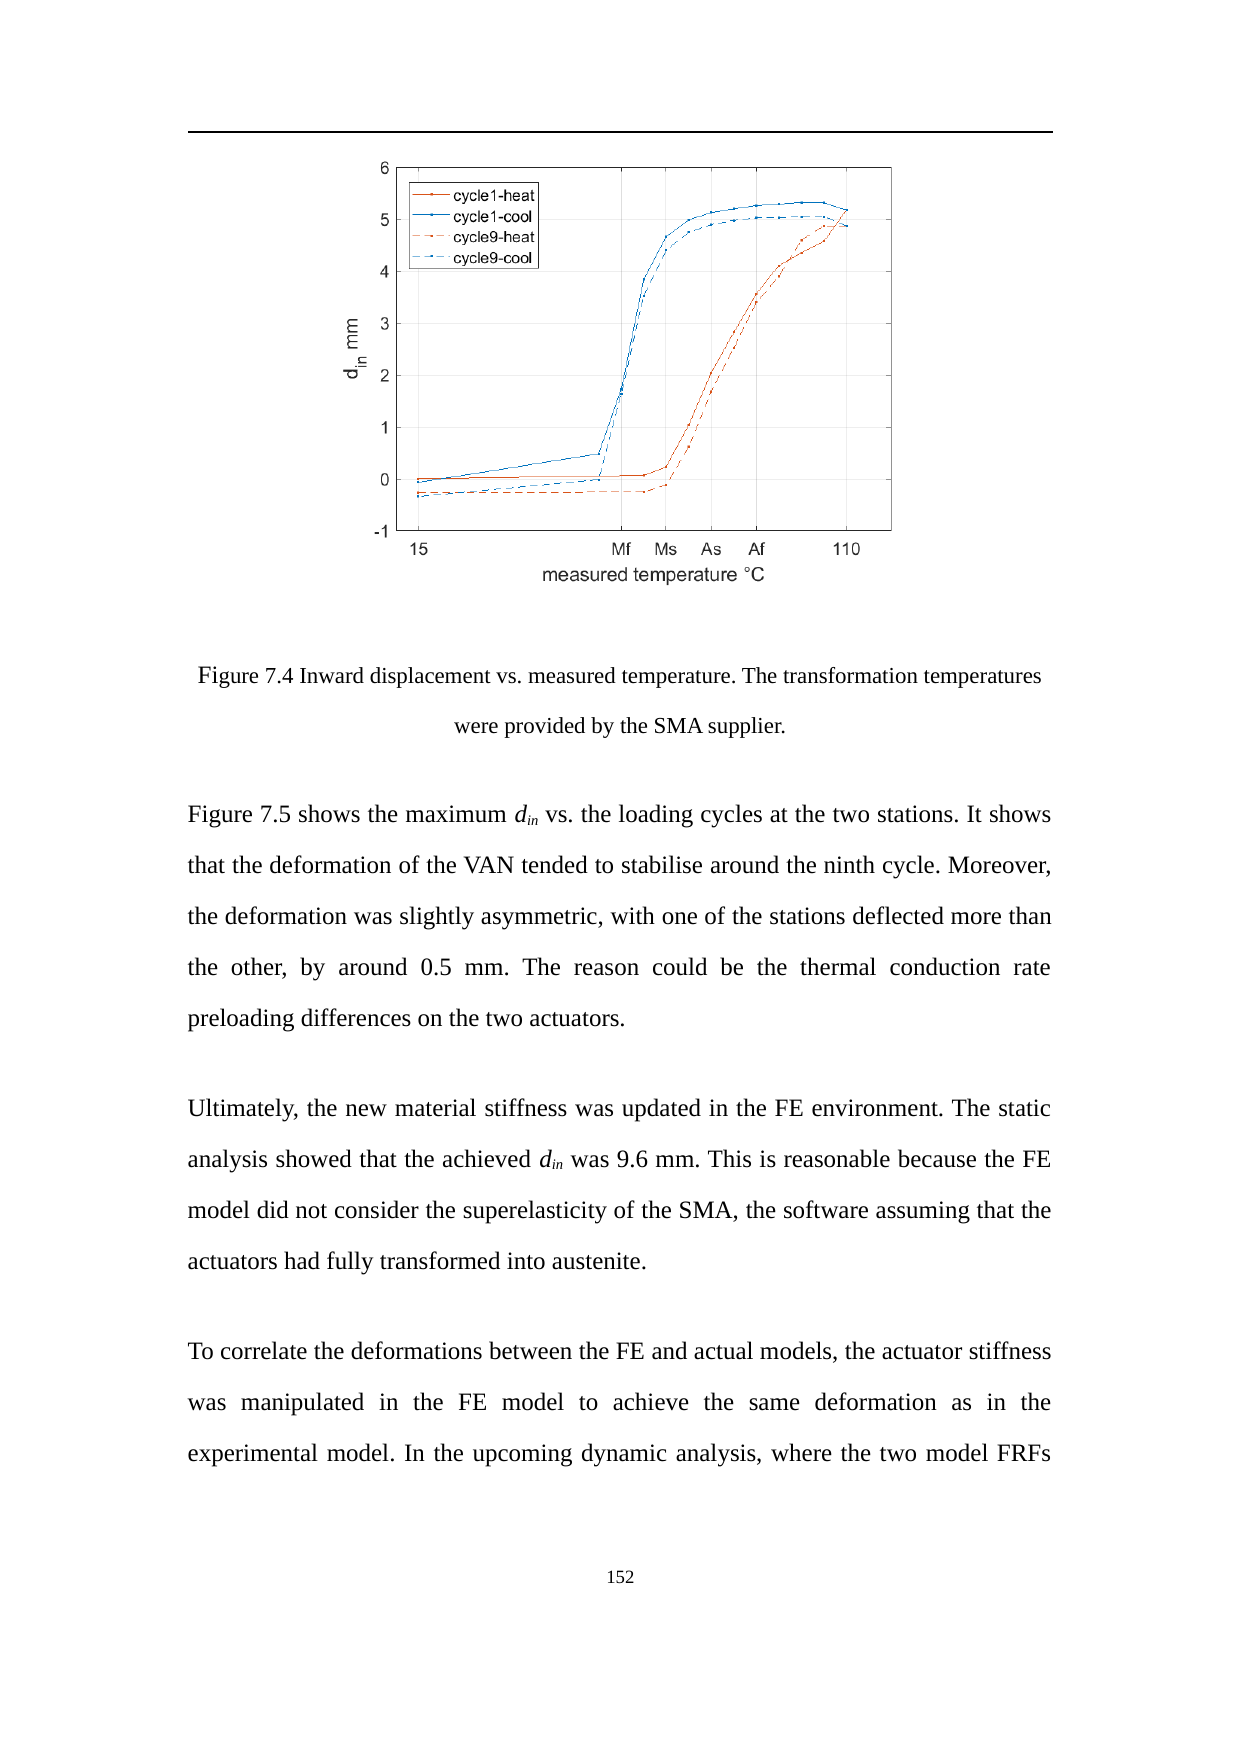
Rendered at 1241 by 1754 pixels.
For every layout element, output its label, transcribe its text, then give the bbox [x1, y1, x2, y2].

picture [339, 159, 901, 589]
text Ultimately, the new material stiffness was updated in the FE environment. The static analysis showed that the achieved din was 9.6 mm. This is reasonable because the FE model did not consider the superelasticity of the SMA, the software assuming that the actuators had fully transformed into austenite. [187, 1091, 1053, 1277]
text Figure 7.4 Inward displacement vs. measured temperature. The transformation temperatures were provided by the SMA supplier. [187, 657, 1053, 742]
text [187, 1333, 1053, 1469]
text Figure 7.5 shows the maximum din vs. the loading cycles at the two stations. It shows that the deformation of the VAN tended to stabilise around the ninth cycle. Moreover, the deformation was slightly asymmetric, with one of the stations deflected more than the other, by around 0.5 mm. The reason could be the thermal conduction rate preloading differences on the two actuators. [187, 797, 1053, 1034]
